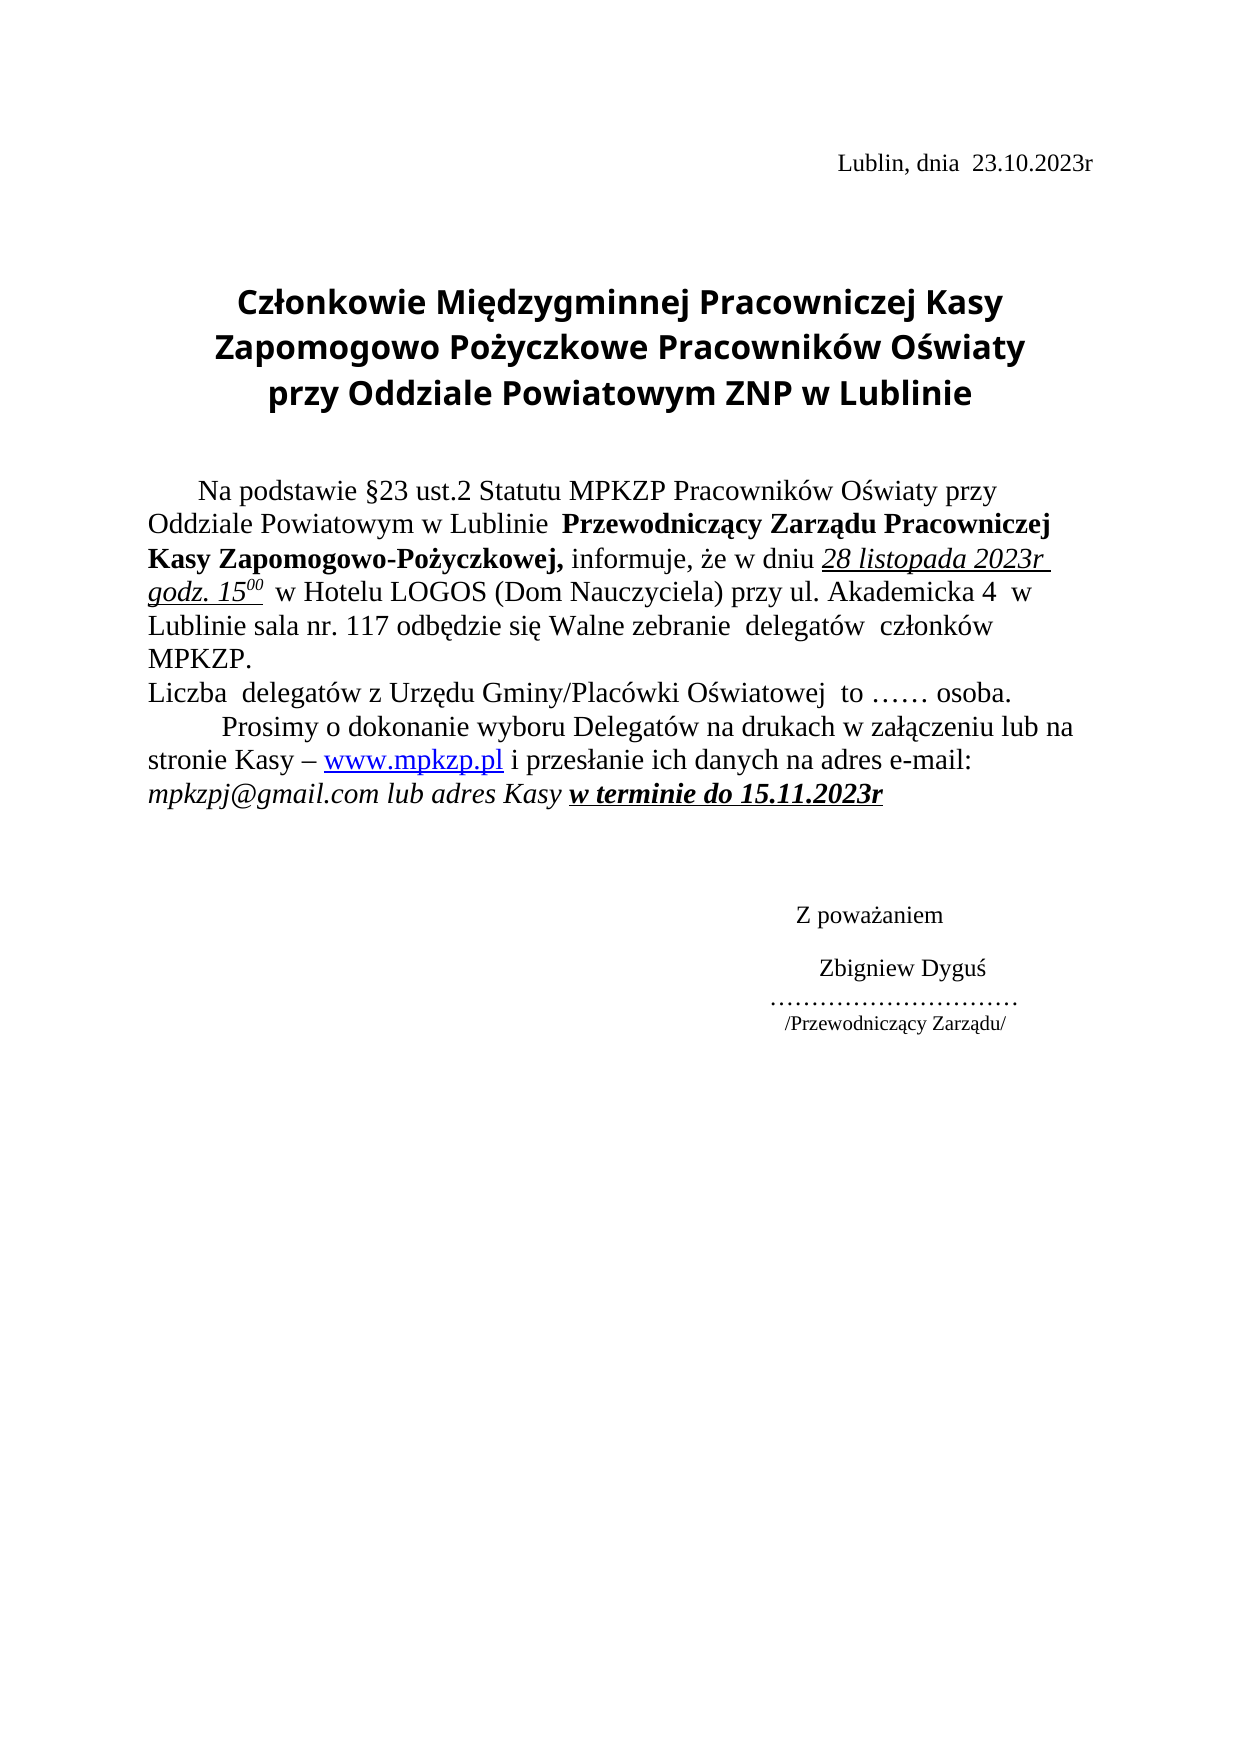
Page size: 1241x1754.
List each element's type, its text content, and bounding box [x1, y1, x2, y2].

text Prosimy o dokonanie wyboru Delegatów na drukach w załączeniu lub na stronie Kasy – www.mpkzp.pl i przesłanie ich danych na adres e-mail: mpkzpj@gmail.com lub adres Kasy w terminie do 15.11.2023r [148, 709, 1093, 809]
text Liczba delegatów z Urzędu Gminy/Placówki Oświatowej to …… osoba. [148, 675, 1093, 709]
text przy Oddziale Powiatowym ZNP w Lublinie [148, 369, 1093, 415]
text Zbigniew Dyguś [738, 953, 1093, 982]
text Członkowie Międzygminnej Pracowniczej Kasy Zapomogowo Pożyczkowe Pracowników Oświaty [148, 278, 1093, 369]
text Na podstawie §23 ust.2 Statutu MPKZP Pracowników Oświaty przy Oddziale Powiatowym w Lublinie Przewodniczący Zarządu Pracowniczej Kasy Zapomogowo-Pożyczkowej, informuje, że w dniu 28 listopada 2023r godz. 1500 w Hotelu LOGOS (Dom Nauczyciela) przy ul. Akademicka 4 w Lublinie sala nr. 117 odbędzie się Walne zebranie delegatów członków MPKZP. [148, 473, 1093, 675]
text Lublin, dnia 23.10.2023r [148, 148, 1093, 176]
text /Przewodniczący Zarządu/ [664, 1011, 1093, 1035]
text ………………………… [664, 982, 1093, 1011]
text Z poważaniem [516, 900, 1093, 929]
